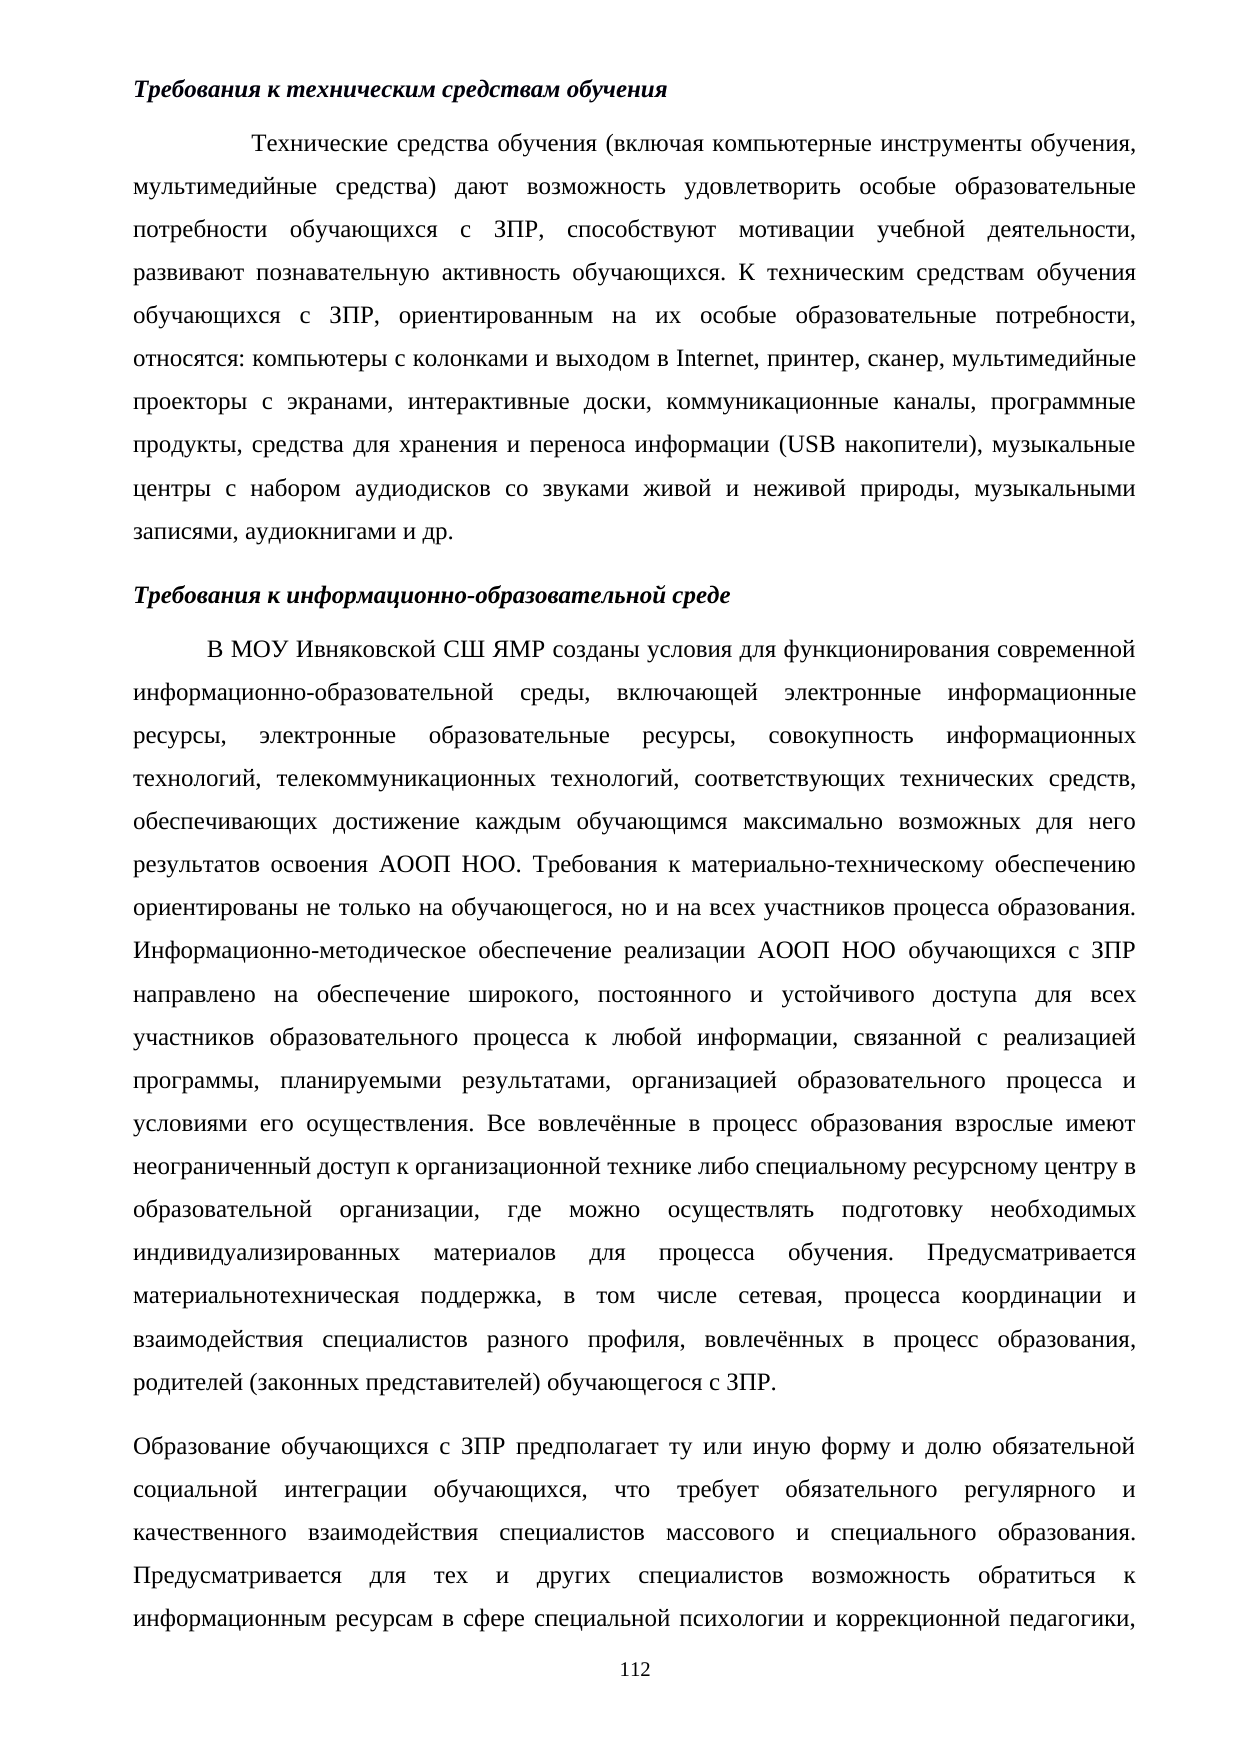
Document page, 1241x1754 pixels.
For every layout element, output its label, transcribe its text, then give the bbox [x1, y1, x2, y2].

text В МОУ Ивняковской СШ ЯМР созданы условия для функционирования современной информационно-образовательной среды, включающей электронные информационные ресурсы, электронные образовательные ресурсы, совокупность информационных технологий, телекоммуникационных технологий, соответствующих технических средств, обеспечивающих достижение каждым обучающимся максимально возможных для него результатов освоения АООП НОО. Требования к материально-техническому обеспечению ориентированы не только на обучающегося, но и на всех участников процесса образования. Информационно-методическое обеспечение реализации АООП НОО обучающихся с ЗПР направлено на обеспечение широкого, постоянного и устойчивого доступа для всех участников образовательного процесса к любой информации, связанной с реализацией программы, планируемыми результатами, организацией образовательного процесса и условиями его осуществления. Все вовлечённые в процесс образования взрослые имеют неограниченный доступ к организационной технике либо специальному ресурсному центру в образовательной организации, где можно осуществлять подготовку необходимых индивидуализированных материалов для процесса обучения. Предусматривается материально­техническая поддержка, в том числе сетевая, процесса координации и взаимодействия специалистов разного профиля, вовлечённых в процесс образования, родителей (законных представителей) обучающегося с ЗПР. [133, 634, 1137, 1396]
text Требования к техническим средствам обучения [133, 74, 1137, 103]
text Требования к информационно-образовательной среде [133, 580, 1137, 608]
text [133, 1431, 1137, 1632]
text Технические средства обучения (включая компьютерные инструменты обучения, мультимедийные средства) дают возможность удовлетворить особые образовательные потребности обучающихся с ЗПР, способствуют мотивации учебной деятельности, развивают познавательную активность обучающихся. К техническим средствам обучения обучающихся с ЗПР, ориентированным на их особые образовательные потребности, относятся: компьютеры c колонками и выходом в Internet, принтер, сканер, мультимедийные проекторы с экранами, интерактивные доски, коммуникационные каналы, программные продукты, средства для хранения и переноса информации (USB накопители), музыкальные центры с набором аудиодисков со звуками живой и неживой природы, музыкальными записями, аудиокнигами и др. [133, 128, 1137, 544]
